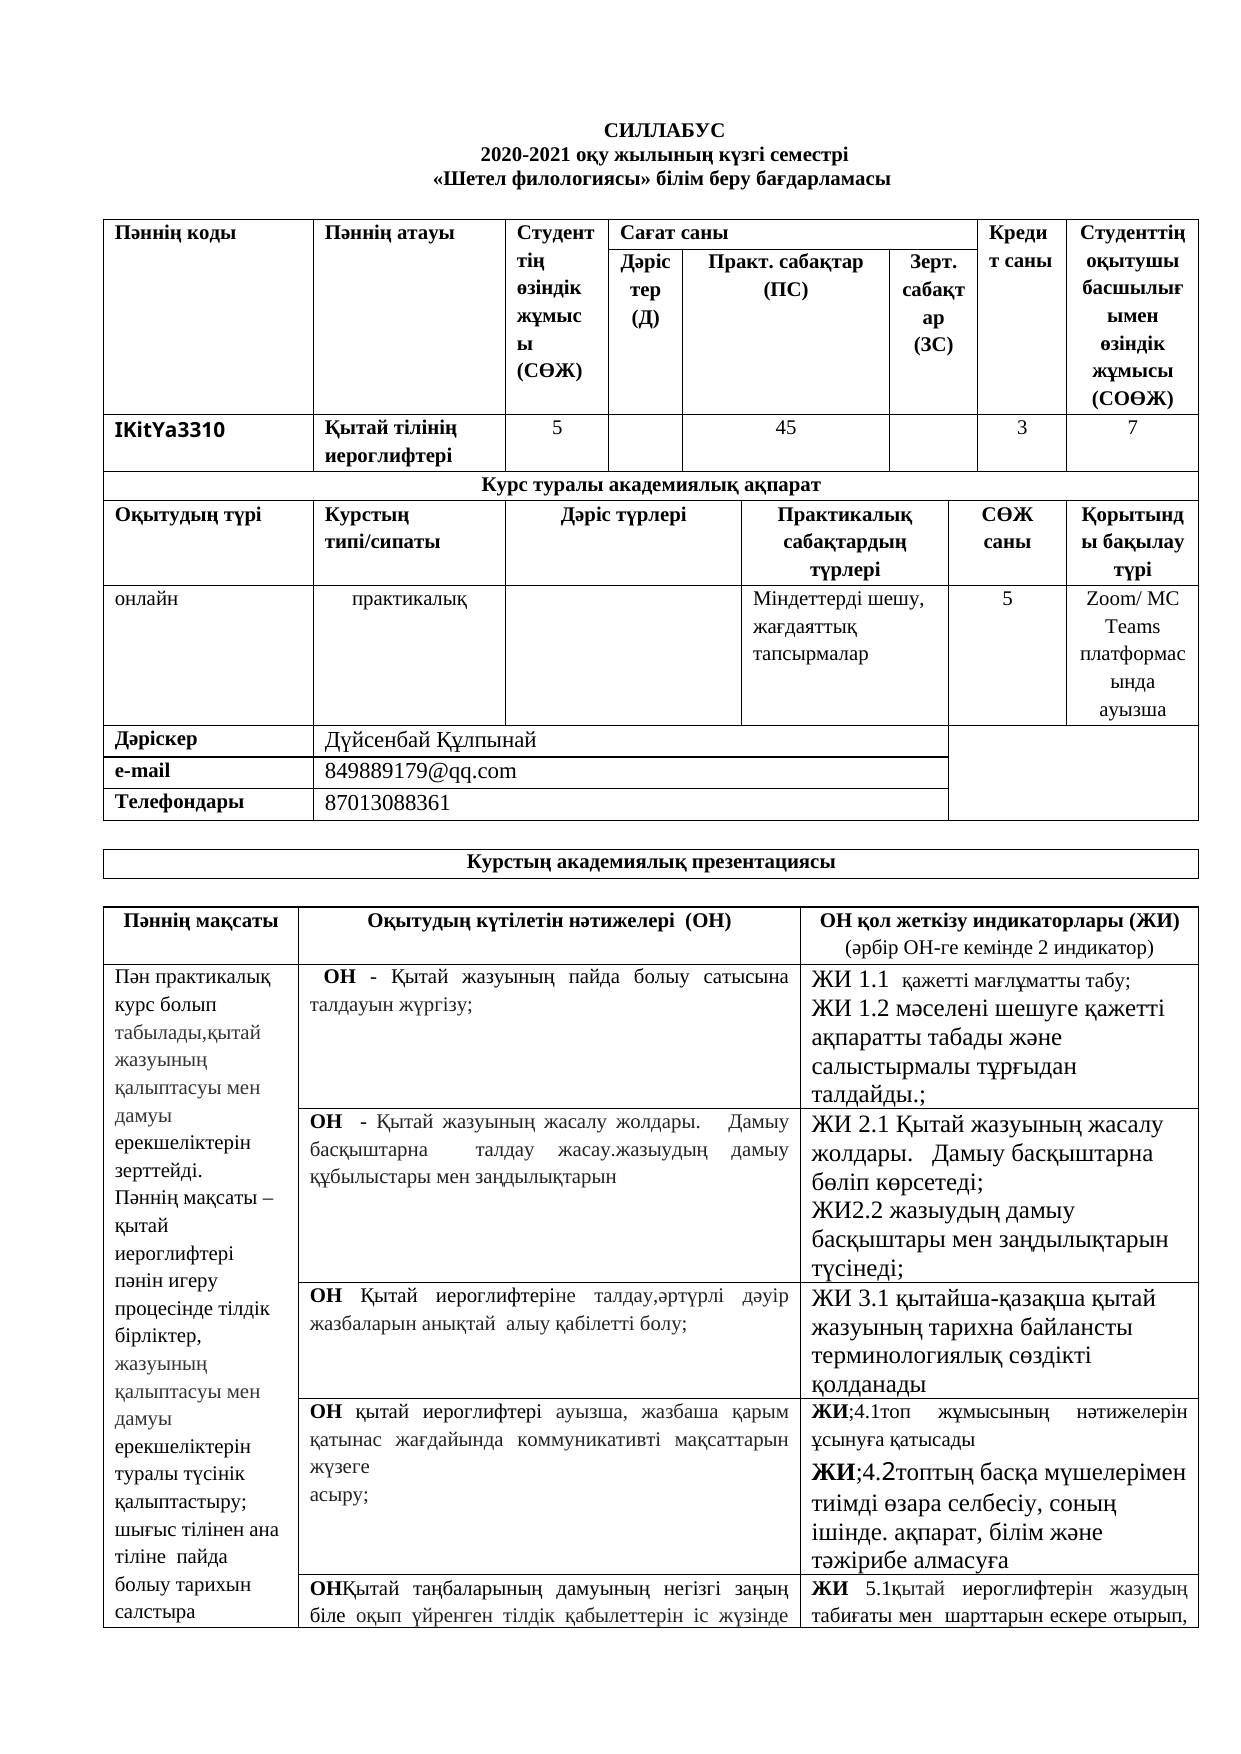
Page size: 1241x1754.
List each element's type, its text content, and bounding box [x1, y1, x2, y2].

text СИЛЛАБУС [177, 118, 1152, 142]
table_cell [299, 1575, 800, 1627]
table_cell Курс туралы академиялық ақпарат [104, 472, 1198, 500]
table_cell ОН қытай иероглифтері ауызша, жазбаша қарым қатынас жағдайында коммуникативті мақсаттарын жүзеге асыру; [299, 1399, 800, 1574]
table_cell Zoom/ MC Teams платформасында ауызша [1067, 586, 1198, 725]
table_cell Практ. сабақтар (ПС) [683, 250, 889, 414]
table_header Кредит саны [978, 220, 1066, 414]
table_cell ЖИ;4.1топ жұмысының нәтижелерін ұсынуға қатысады ЖИ;4.2топтың басқа мүшелерімен тиімді өзара селбесіу, соның ішінде. ақпарат, білім және тәжірибе алмасуға [801, 1399, 1198, 1574]
table_header Сағат саны [609, 220, 977, 248]
table_header Студенттің оқытушы басшылығымен өзіндік жұмысы (СОӨЖ) [1067, 220, 1198, 414]
table_cell 3 [978, 415, 1066, 471]
table_cell Дәрістер (Д) [609, 250, 682, 414]
table_header Пәннің коды [104, 220, 313, 414]
table_header Студенттің өзіндік жұмысы (СӨЖ) [506, 220, 608, 414]
table_header Пәннің атауы [314, 220, 505, 414]
table_cell IKitYa3310 [104, 415, 313, 471]
table_cell Пән практикалық курс болып табылады,қытай жазуының қалыптасуы мен дамуы ерекшеліктерін зерттейді. Пәннің мақсаты – қытай иероглифтері пәнін игеру процесінде тілдік бірліктер, жазуының қалыптасуы мен дамуы ерекшеліктерін туралы түсінік қалыптастыру; шығыс тілінен ана тіліне пайда болыу тарихын салстыра қарастырыу дағдыларын жетілдіріу және дамыту. [104, 965, 298, 1627]
table_cell Практикалық сабақтардың түрлері [742, 501, 948, 585]
table_header Пәннің мақсаты [104, 908, 298, 963]
table_cell Телефондары [104, 789, 313, 820]
table_cell 45 [683, 415, 889, 471]
table_cell Зерт. сабақтар (ЗС) [890, 250, 977, 414]
table_cell 849889179@qq.com [314, 758, 948, 788]
table_header Курстың академиялық презентациясы [104, 850, 1198, 878]
table_cell ОН - Қытай жазуының жасалу жолдары. Дамыу басқыштарна талдау жасау.жазыудың дамыу құбылыстары мен заңдылықтарын [299, 1109, 800, 1282]
table_cell 5 [949, 586, 1066, 725]
table_cell [890, 415, 977, 471]
table_cell Дәріскер [104, 726, 313, 756]
table_header ОН қол жеткізу индикаторлары (ЖИ) (әрбір ОН-ге кемінде 2 индикатор) [801, 908, 1198, 963]
table_header Оқытудың күтілетін нәтижелері (ОН) [299, 908, 800, 963]
table_cell e-mail [104, 758, 313, 788]
table_cell Курстың типі/сипаты [314, 501, 505, 585]
table_cell ОН Қытай иероглифтеріне талдау,әртүрлі дәуір жазбаларын анықтай алыу қабілетті болу; [299, 1283, 800, 1398]
table_cell [609, 415, 682, 471]
table_cell Дүйсенбай Құлпынай [314, 726, 948, 756]
table_cell 87013088361 [314, 789, 948, 820]
table_cell [949, 726, 1198, 820]
text «Шетел филологиясы» білім беру бағдарламасы [177, 166, 1152, 219]
text 2020-2021 оқу жылының күзгі семестрі [177, 142, 1152, 166]
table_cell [801, 1575, 1198, 1627]
table_cell Қорытынды бақылау түрі [1067, 501, 1198, 585]
table_cell онлайн [104, 586, 313, 725]
table_cell 7 [1067, 415, 1198, 471]
table_cell ЖИ 1.1 қажетті мағлұматты табу; ЖИ 1.2 мәселені шешуге қажетті ақпаратты табады және салыстырмалы тұрғыдан талдайды.; [801, 965, 1198, 1108]
table_cell ЖИ 3.1 қытайша-қазақша қытай жазуының тарихна байлансты терминологиялық сөздікті қолданады [801, 1283, 1198, 1398]
table_cell [506, 586, 741, 725]
table_cell Міндеттерді шешу, жағдаяттық тапсырмалар [742, 586, 948, 725]
table_cell Дәріс түрлері [506, 501, 741, 585]
table_cell Қытай тілінің иероглифтері [314, 415, 505, 471]
table_cell 5 [506, 415, 608, 471]
table_cell ОН - Қытай жазуының пайда болыу сатысына талдауын жүргізу; [299, 965, 800, 1108]
table_cell практикалық [314, 586, 505, 725]
table_cell Оқытудың түрі [104, 501, 313, 585]
table_cell СӨЖ саны [949, 501, 1066, 585]
table_cell ЖИ 2.1 Қытай жазуының жасалу жолдары. Дамыу басқыштарна бөліп көрсетеді; ЖИ2.2 жазыудың дамыу басқыштары мен заңдылықтарын түсінеді; [801, 1109, 1198, 1282]
